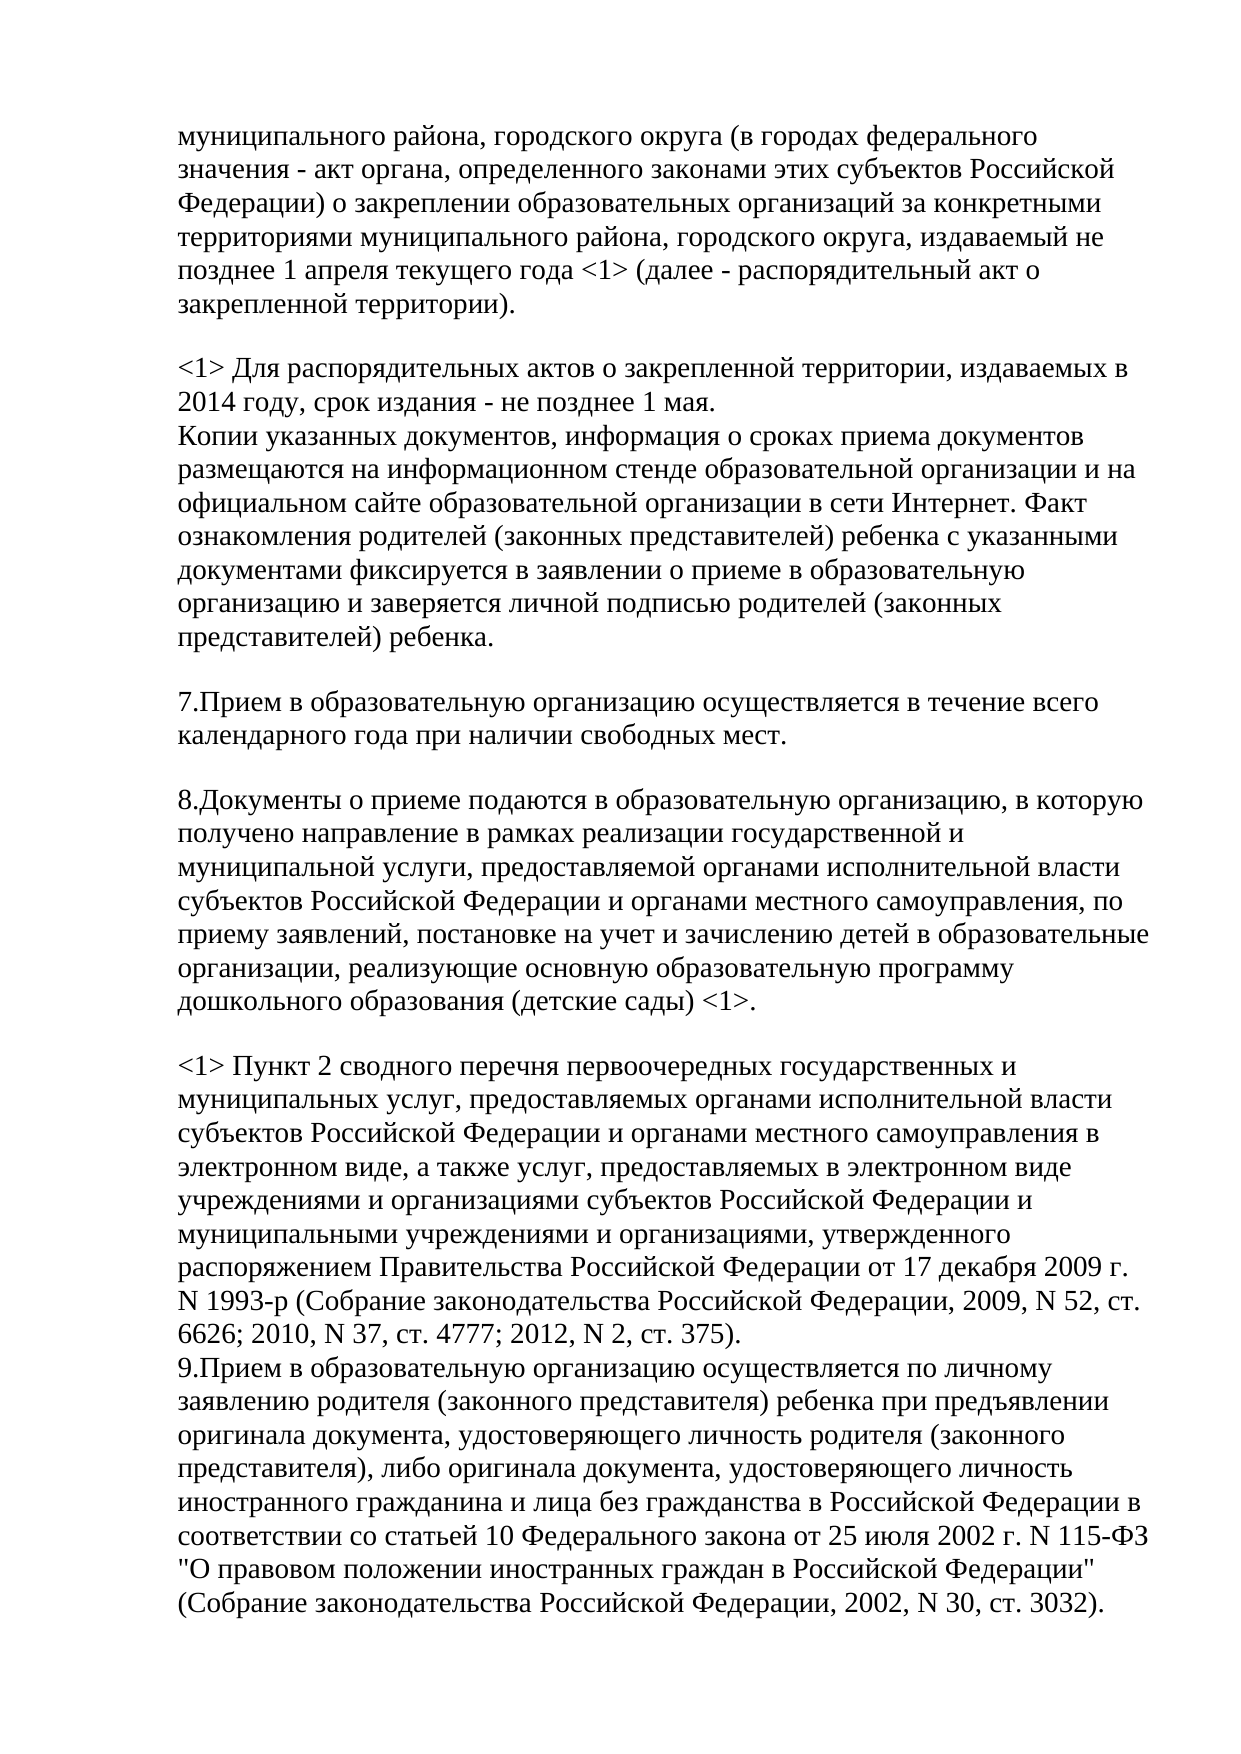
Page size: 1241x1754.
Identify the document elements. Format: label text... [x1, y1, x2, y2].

text 9.Прием в образовательную организацию осуществляется по личному заявлению родителя (законного представителя) ребенка при предъявлении оригинала документа, удостоверяющего личность родителя (законного представителя), либо оригинала документа, удостоверяющего личность иностранного гражданина и лица без гражданства в Российской Федерации в соответствии со статьей 10 Федерального закона от 25 июля 2002 г. N 115-ФЗ "О правовом положении иностранных граждан в Российской Федерации" (Собрание законодательства Российской Федерации, 2002, N 30, ст. 3032). [177, 1350, 1152, 1618]
text <1> Пункт 2 сводного перечня первоочередных государственных и муниципальных услуг, предоставляемых органами исполнительной власти субъектов Российской Федерации и органами местного самоуправления в электронном виде, а также услуг, предоставляемых в электронном виде учреждениями и организациями субъектов Российской Федерации и муниципальными учреждениями и организациями, утвержденного распоряжением Правительства Российской Федерации от 17 декабря 2009 г. N 1993-р (Собрание законодательства Российской Федерации, 2009, N 52, ст. 6626; 2010, N 37, ст. 4777; 2012, N 2, ст. 375). [177, 1048, 1152, 1350]
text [177, 118, 1152, 319]
text Копии указанных документов, информация о сроках приема документов размещаются на информационном стенде образовательной организации и на официальном сайте образовательной организации в сети Интернет. Факт ознакомления родителей (законных представителей) ребенка с указанными документами фиксируется в заявлении о приеме в образовательную организацию и заверяется личной подписью родителей (законных представителей) ребенка. [177, 418, 1152, 652]
text <1> Для распорядительных актов о закрепленной территории, издаваемых в 2014 году, срок издания - не позднее 1 мая. [177, 351, 1152, 418]
text 8.Документы о приеме подаются в образовательную организацию, в которую получено направление в рамках реализации государственной и муниципальной услуги, предоставляемой органами исполнительной власти субъектов Российской Федерации и органами местного самоуправления, по приему заявлений, постановке на учет и зачислению детей в образовательные организации, реализующие основную образовательную программу дошкольного образования (детские сады) <1>. [177, 782, 1152, 1017]
text 7.Прием в образовательную организацию осуществляется в течение всего календарного года при наличии свободных мест. [177, 684, 1152, 751]
